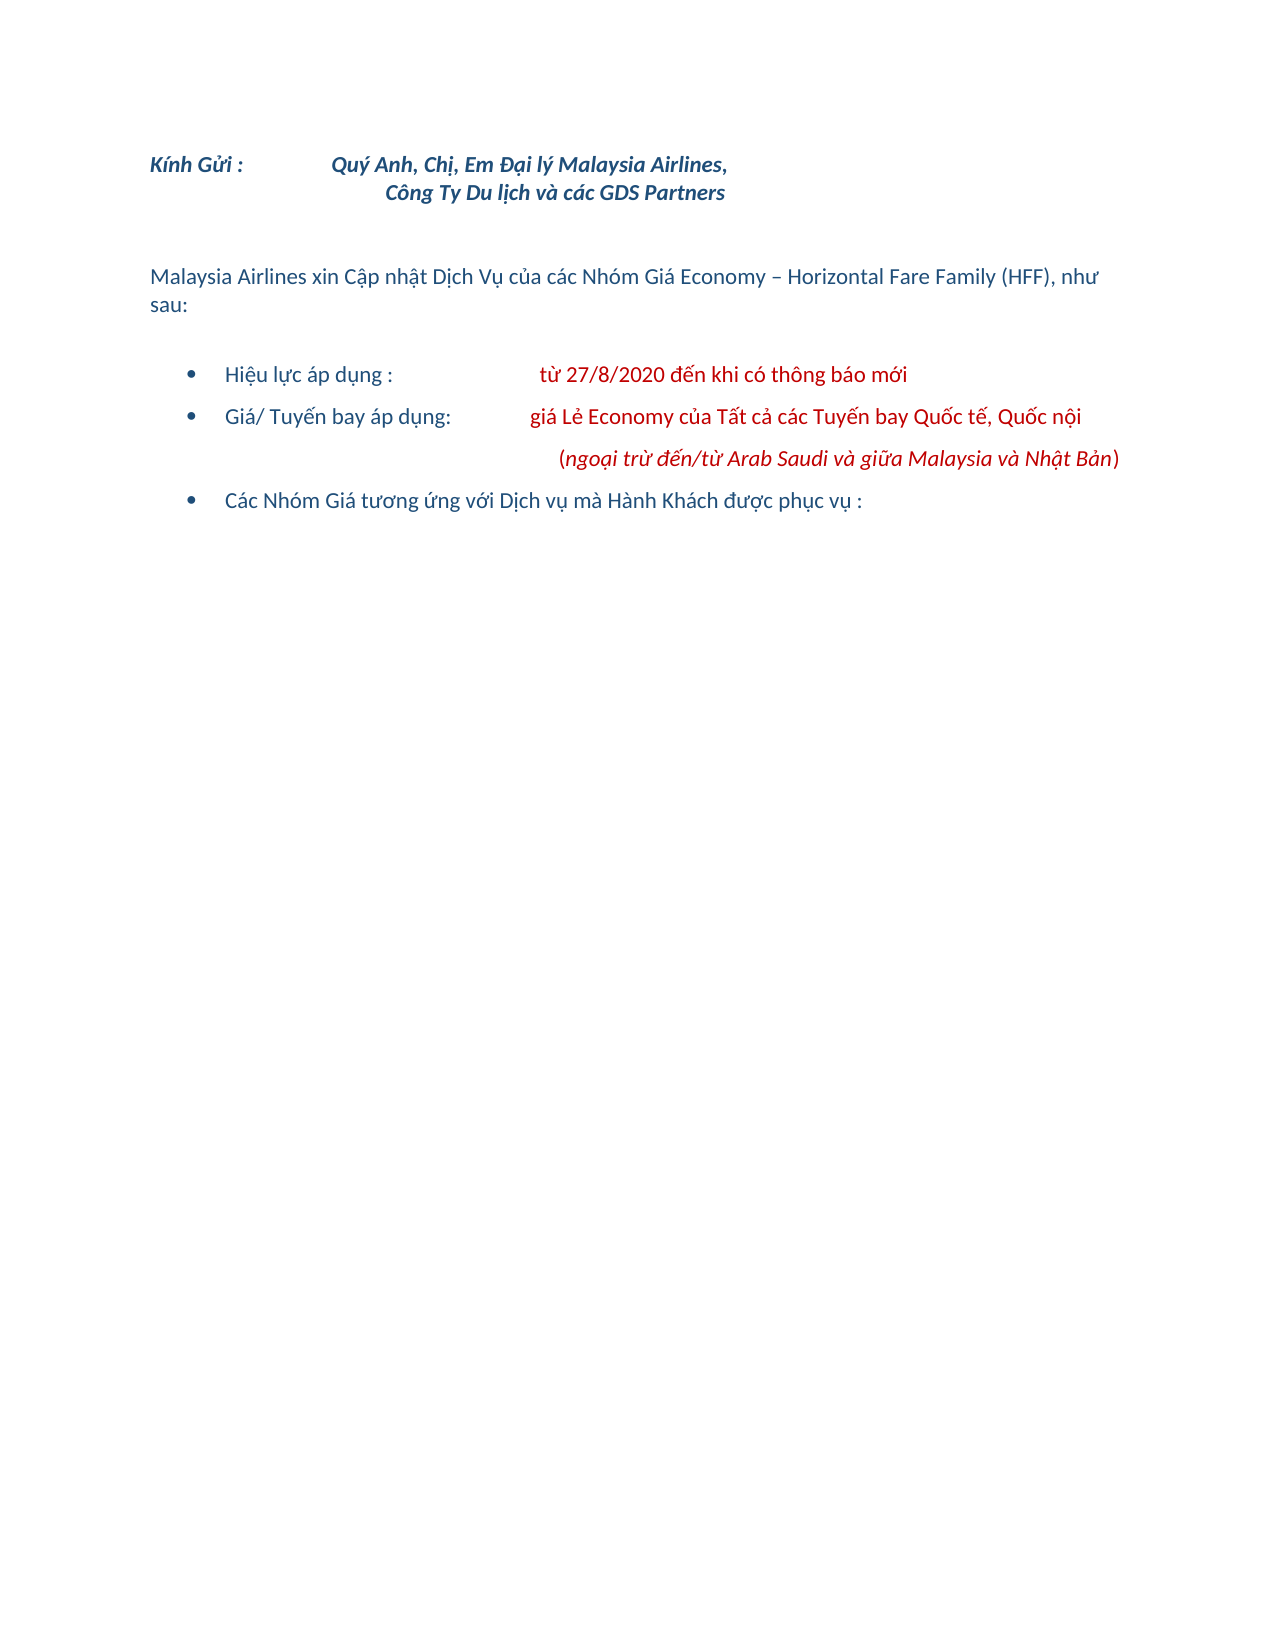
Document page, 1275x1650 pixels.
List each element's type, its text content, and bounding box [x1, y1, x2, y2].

text Kính Gửi : Quý Anh, Chị, Em Đại lý Malaysia Airlines, [150, 150, 1125, 178]
list Giá/ Tuyến bay áp dụng: giá Lẻ Economy của Tất cả các Tuyến bay Quốc tế, Quốc nội (ngoại trừ đến/từ Arab Saudi và giữa Malaysia và Nhật Bản) [187, 402, 1125, 472]
text Công Ty Du lịch và các GDS Partners [150, 178, 1125, 206]
list Các Nhóm Giá tương ứng với Dịch vụ mà Hành Khách được phục vụ : [187, 486, 1125, 514]
list Hiệu lực áp dụng : từ 27/8/2020 đến khi có thông báo mới [187, 360, 1125, 388]
text Malaysia Airlines xin Cập nhật Dịch Vụ của các Nhóm Giá Economy – Horizontal Fare Family (HFF), như sau: [150, 262, 1125, 318]
